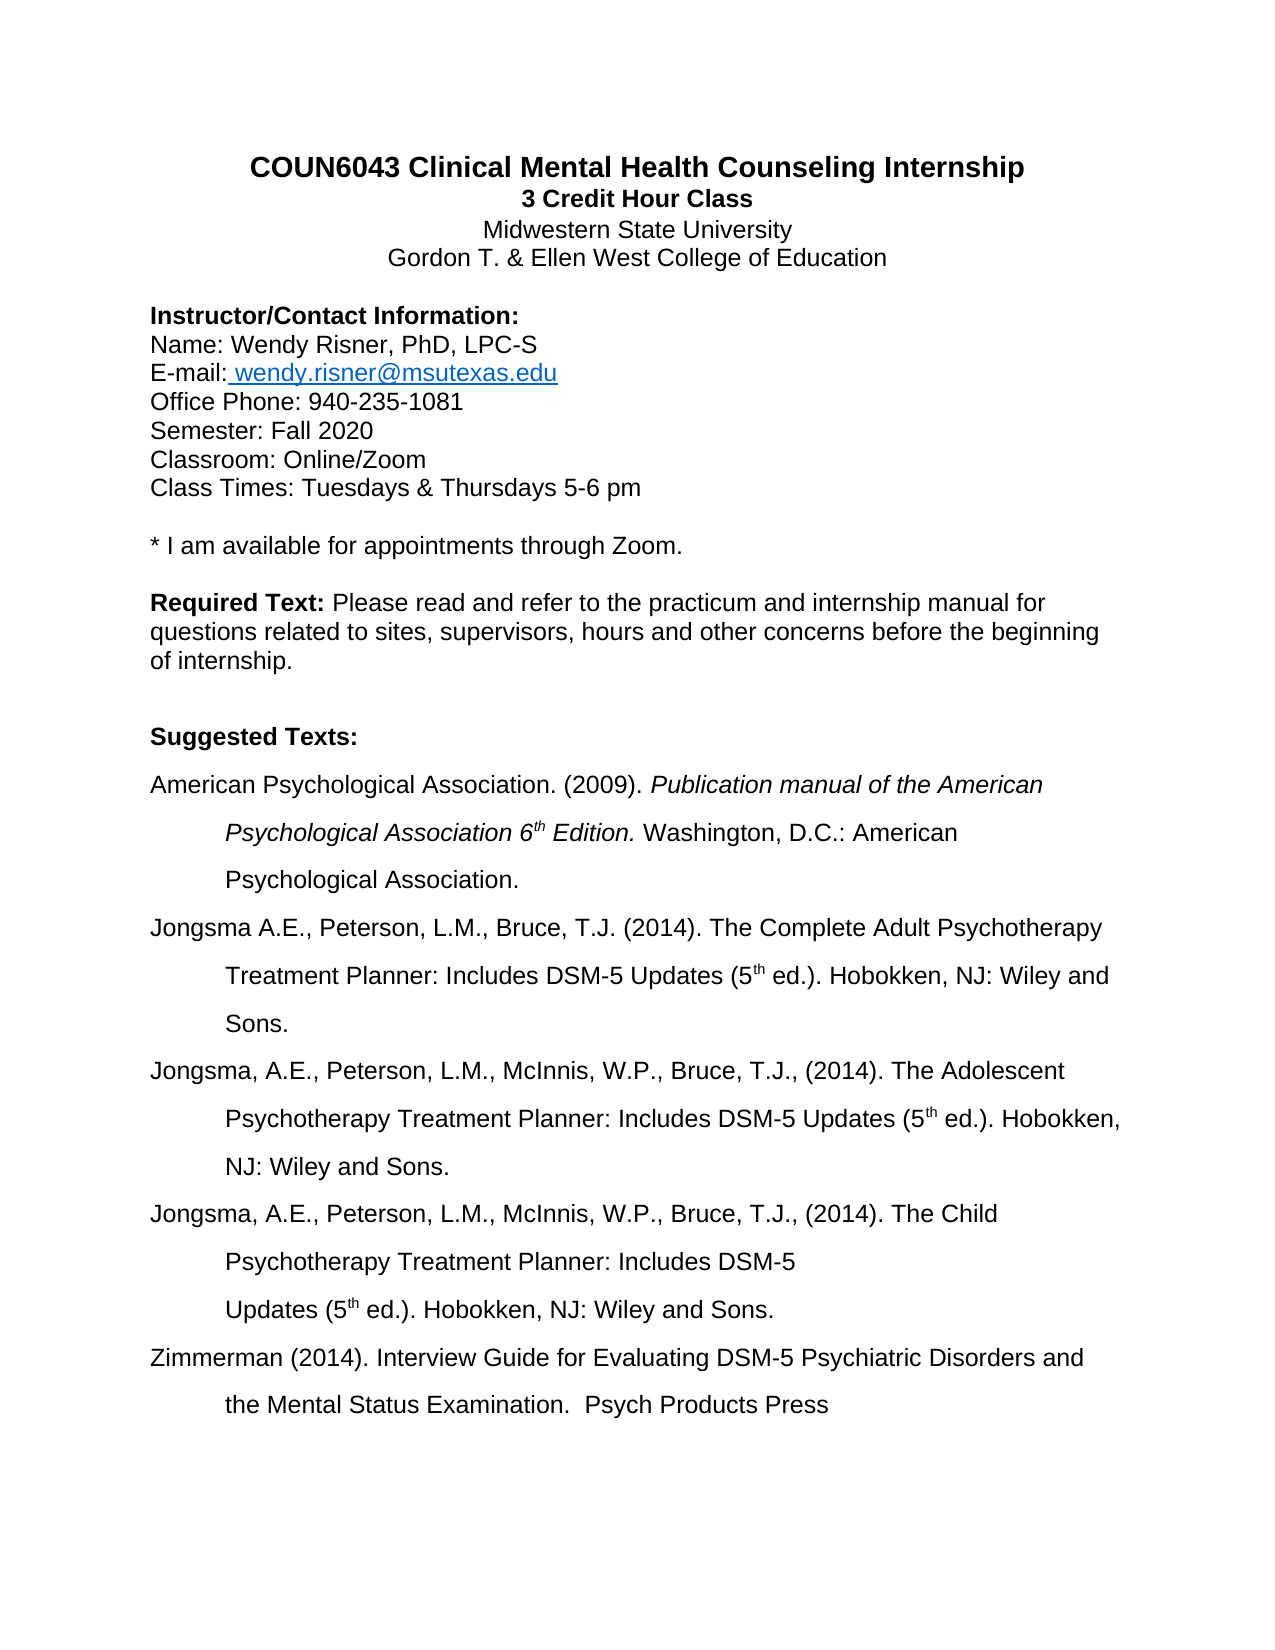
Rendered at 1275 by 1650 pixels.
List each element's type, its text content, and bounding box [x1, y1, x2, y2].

text Jongsma, A.E., Peterson, L.M., McInnis, W.P., Bruce, T.J., (2014). The Child [150, 1199, 1125, 1228]
text Gordon T. & Ellen West College of Education [150, 243, 1125, 272]
text Office Phone: 940-235-1081 [150, 387, 1125, 416]
text Semester: Fall 2020 [150, 416, 1125, 444]
text 3 Credit Hour Class [150, 183, 1125, 212]
text the Mental Status Examination. Psych Products Press [150, 1390, 1125, 1419]
subtitle Required Text: Please read and refer to the practicum and internship manual for questions related to sites, supervisors, hours and other concerns before the beginning of internship. [150, 588, 1125, 674]
text Updates (5th ed.). Hobokken, NJ: Wiley and Sons. [150, 1295, 1125, 1323]
text Psychotherapy Treatment Planner: Includes DSM-5 [150, 1247, 1125, 1276]
text * I am available for appointments through Zoom. [150, 531, 1125, 559]
text NJ: Wiley and Sons. [150, 1152, 1125, 1180]
text Suggested Texts: [150, 722, 1125, 751]
text Midwestern State University [150, 214, 1125, 243]
text Jongsma, A.E., Peterson, L.M., McInnis, W.P., Bruce, T.J., (2014). The Adolescent [150, 1056, 1125, 1085]
text E-mail: wendy.risner@msutexas.edu [150, 358, 1125, 387]
subtitle Instructor/Contact Information: [150, 301, 1125, 329]
text Name: Wendy Risner, PhD, LPC-S [150, 329, 1125, 358]
text Sons. [225, 1008, 1125, 1037]
text Jongsma A.E., Peterson, L.M., Bruce, T.J. (2014). The Complete Adult Psychotherapy [150, 913, 1125, 942]
text Psychotherapy Treatment Planner: Includes DSM-5 Updates (5th ed.). Hobokken, [150, 1104, 1125, 1133]
text American Psychological Association. (2009). Publication manual of the American [150, 770, 1125, 799]
subtitle COUN6043 Clinical Mental Health Counseling Internship [150, 150, 1125, 183]
text Treatment Planner: Includes DSM-5 Updates (5th ed.). Hobokken, NJ: Wiley and [225, 961, 1125, 989]
text Psychological Association. [150, 865, 1125, 894]
text Class Times: Tuesdays & Thursdays 5-6 pm [150, 473, 1125, 502]
text Psychological Association 6th Edition. Washington, D.C.: American [150, 818, 1125, 846]
text Classroom: Online/Zoom [150, 444, 1125, 473]
text Zimmerman (2014). Interview Guide for Evaluating DSM-5 Psychiatric Disorders and [150, 1342, 1125, 1371]
